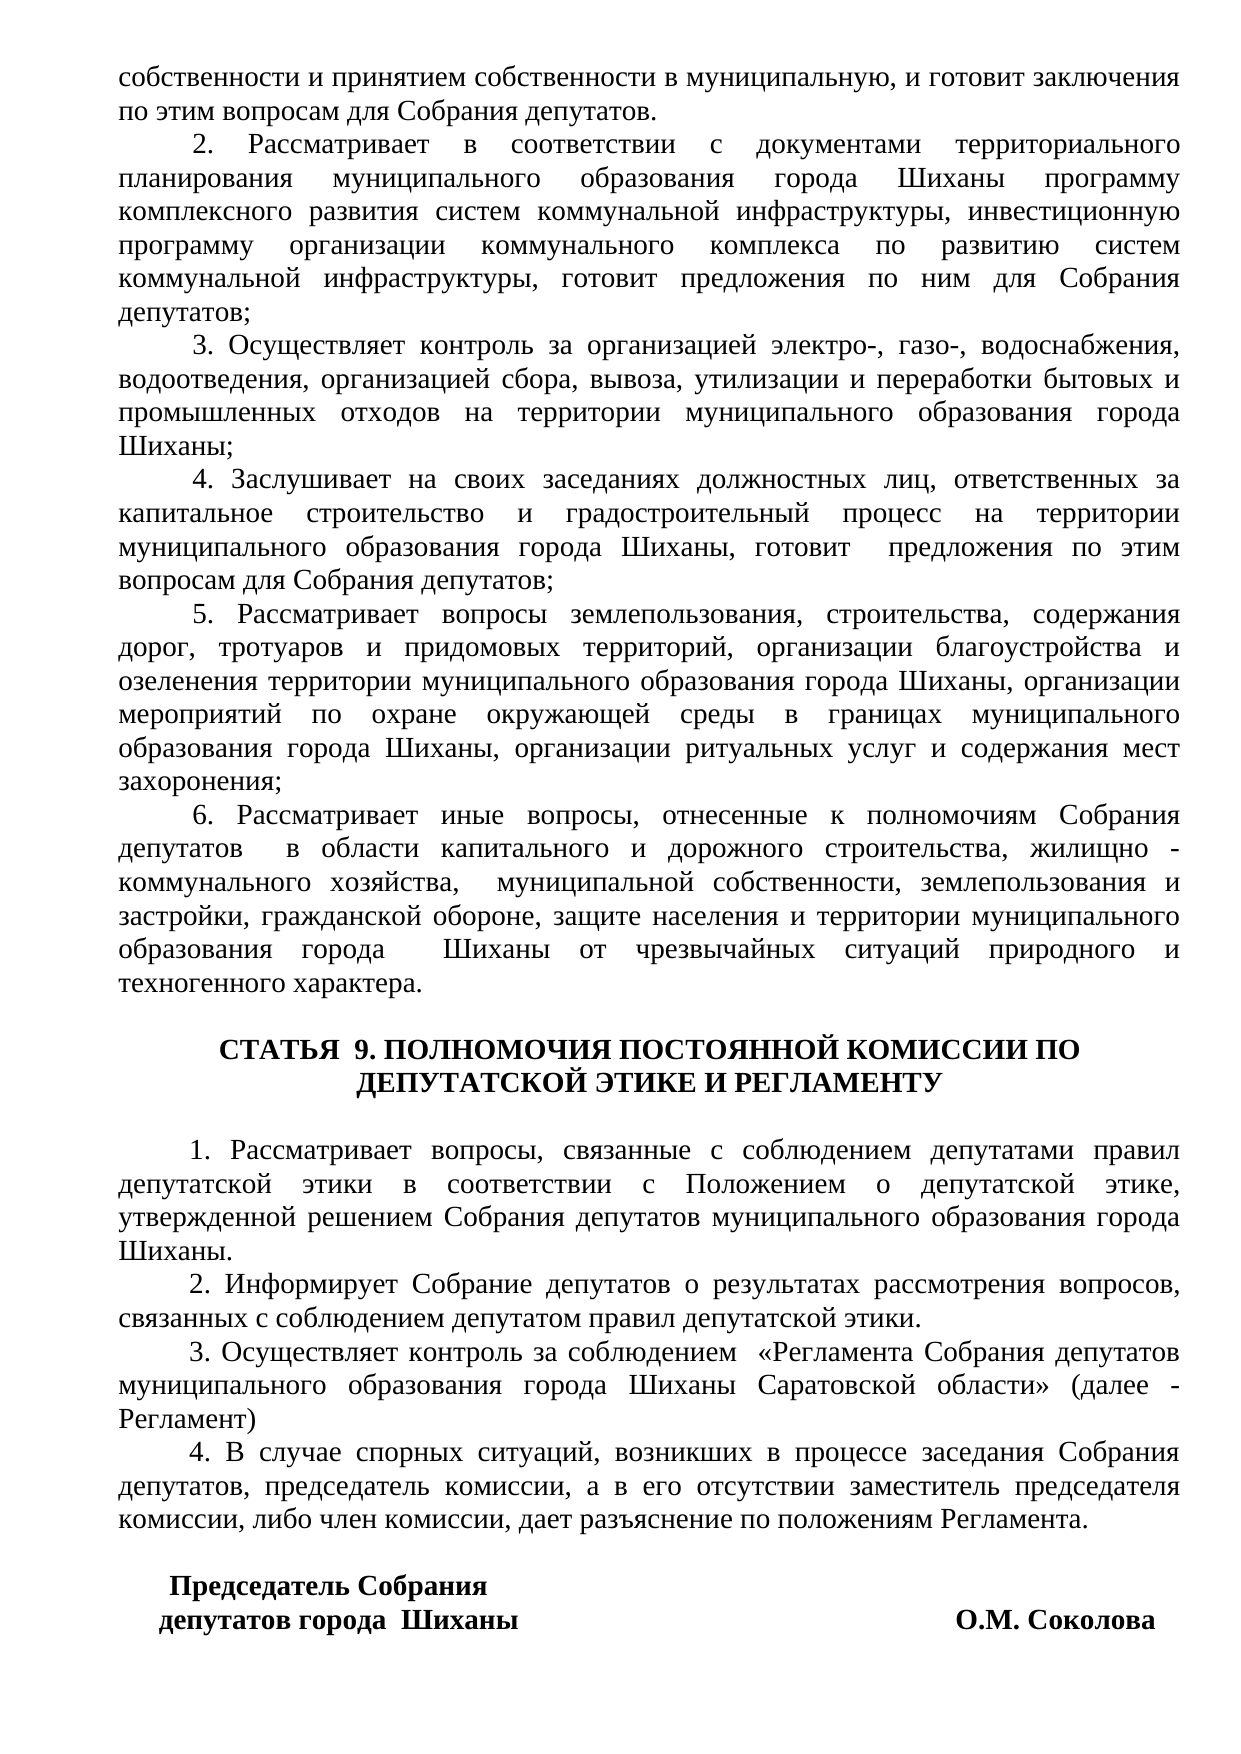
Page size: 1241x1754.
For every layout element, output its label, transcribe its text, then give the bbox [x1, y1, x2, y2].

text 4. В случае спорных ситуаций, возникших в процессе заседания Собрания депутатов, председатель комиссии, а в его отсутствии заместитель председателя комиссии, либо член комиссии, дает разъяснение по положениям Регламента. [118, 1434, 1181, 1535]
text депутатов города Шиханы О.М. Соколова [118, 1602, 1181, 1636]
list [118, 59, 1181, 126]
text 3. Осуществляет контроль за соблюдением «Регламента Собрания депутатов муниципального образования города Шиханы Саратовской области» (далее - Регламент) [118, 1334, 1181, 1434]
list 5. Рассматривает вопросы землепользования, строительства, содержания дорог, тротуаров и придомовых территорий, организации благоустройства и озеленения территории муниципального образования города Шиханы, организации мероприятий по охране окружающей среды в границах муниципального образования города Шиханы, организации ритуальных услуг и содержания мест захоронения; [118, 596, 1181, 797]
list 4. Заслушивает на своих заседаниях должностных лиц, ответственных за капитальное строительство и градостроительный процесс на территории муниципального образования города Шиханы, готовит предложения по этим вопросам для Собрания депутатов; [118, 462, 1181, 596]
list 6. Рассматривает иные вопросы, отнесенные к полномочиям Собрания депутатов в области капитального и дорожного строительства, жилищно -коммунального хозяйства, муниципальной собственности, землепользования и застройки, гражданской обороне, защите населения и территории муниципального образования города Шиханы от чрезвычайных ситуаций природного и техногенного характера. [118, 797, 1181, 998]
text Председатель Собрания [118, 1568, 1181, 1602]
text статья 9. Полномочия постоянной КОМИССИИ ПО депутатской этике и регламенту [118, 1032, 1181, 1099]
list 2. Рассматривает в соответствии с документами территориального планирования муниципального образования города Шиханы программу комплексного развития систем коммунальной инфраструктуры, инвестиционную программу организации коммунального комплекса по развитию систем коммунальной инфраструктуры, готовит предложения по ним для Собрания депутатов; [118, 126, 1181, 327]
text 1. Рассматривает вопросы, связанные с соблюдением депутатами правил депутатской этики в соответствии с Положением о депутатской этике, утвержденной решением Собрания депутатов муниципального образования города Шиханы. [118, 1132, 1181, 1267]
list 3. Осуществляет контроль за организацией электро-, газо-, водоснабжения, водоотведения, организацией сбора, вывоза, утилизации и переработки бытовых и промышленных отходов на территории муниципального образования города Шиханы; [118, 327, 1181, 462]
text 2. Информирует Собрание депутатов о результатах рассмотрения вопросов, связанных с соблюдением депутатом правил депутатской этики. [118, 1267, 1181, 1334]
